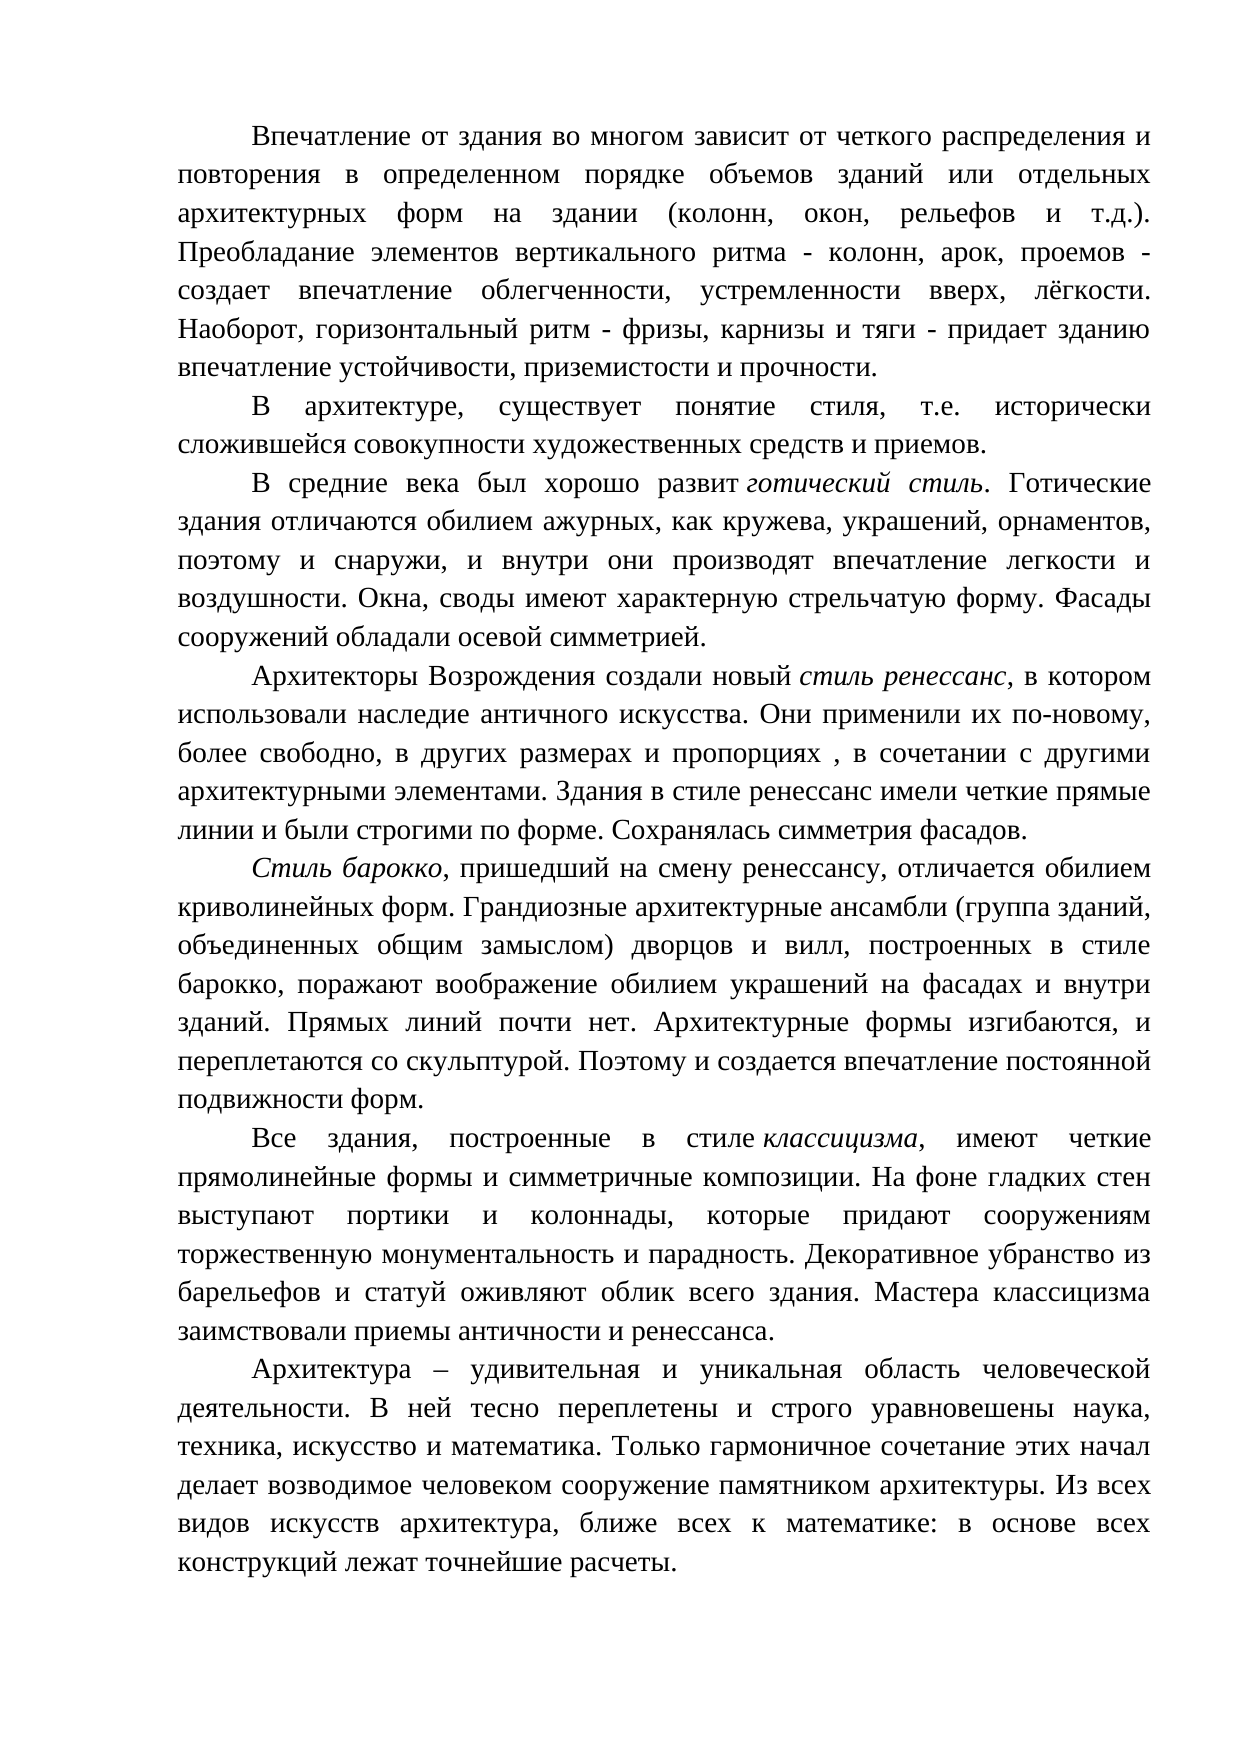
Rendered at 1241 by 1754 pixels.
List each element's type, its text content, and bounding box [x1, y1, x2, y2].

text Архитектура – удивительная и уникальная область человеческой деятельности. В ней тесно переплетены и строго уравновешены наука, техника, искусство и математика. Только гармоничное сочетание этих начал делает возводимое человеком сооружение памятником архитектуры. Из всех видов искусств архитектура, ближе всех к математике: в основе всех конструкций лежат точнейшие расчеты. [177, 1351, 1152, 1578]
text Стиль барокко, пришедший на смену ренессансу, отличается обилием криволинейных форм. Грандиозные архитектурные ансамбли (группа зданий, объединенных общим замыслом) дворцов и вилл, построенных в стиле барокко, поражают воображение обилием украшений на фасадах и внутри зданий. Прямых линий почти нет. Архитектурные формы изгибаются, и переплетаются со скульптурой. Поэтому и создается впечатление постоянной подвижности форм. [177, 850, 1152, 1115]
text Впечатление от здания во многом зависит от четкого распределения и повторения в определенном порядке объемов зданий или отдельных архитектурных форм на здании (колонн, окон, рельефов и т.д.). Преобладание элементов вертикального ритма - колонн, арок, проемов - создает впечатление облегченности, устремленности вверх, лёгкости. Наоборот, горизонтальный ритм - фризы, карнизы и тяги - придает зданию впечатление устойчивости, приземистости и прочности. [177, 118, 1152, 383]
text В средние века был хорошо развит готический стиль. Готические здания отличаются обилием ажурных, как кружева, украшений, орнаментов, поэтому и снаружи, и внутри они производят впечатление легкости и воздушности. Окна, своды имеют характерную стрельчатую форму. Фасады сооружений обладали осевой симметрией. [177, 465, 1152, 653]
text Архитекторы Возрождения создали новый стиль ренессанс, в котором использовали наследие античного искусства. Они применили их по-новому, более свободно, в других размерах и пропорциях , в сочетании с другими архитектурными элементами. Здания в стиле ренессанс имели четкие прямые линии и были строгими по форме. Сохранялась симметрия фасадов. [177, 658, 1152, 845]
text Все здания, построенные в стиле классицизма, имеют четкие прямолинейные формы и симметричные композиции. На фоне гладких стен выступают портики и колоннады, которые придают сооружениям торжественную монументальность и парадность. Декоративное убранство из барельефов и статуй оживляют облик всего здания. Мастера классицизма заимствовали приемы античности и ренессанса. [177, 1120, 1152, 1346]
text В архитектуре, существует понятие стиля, т.е. исторически сложившейся совокупности художественных средств и приемов. [177, 388, 1152, 460]
